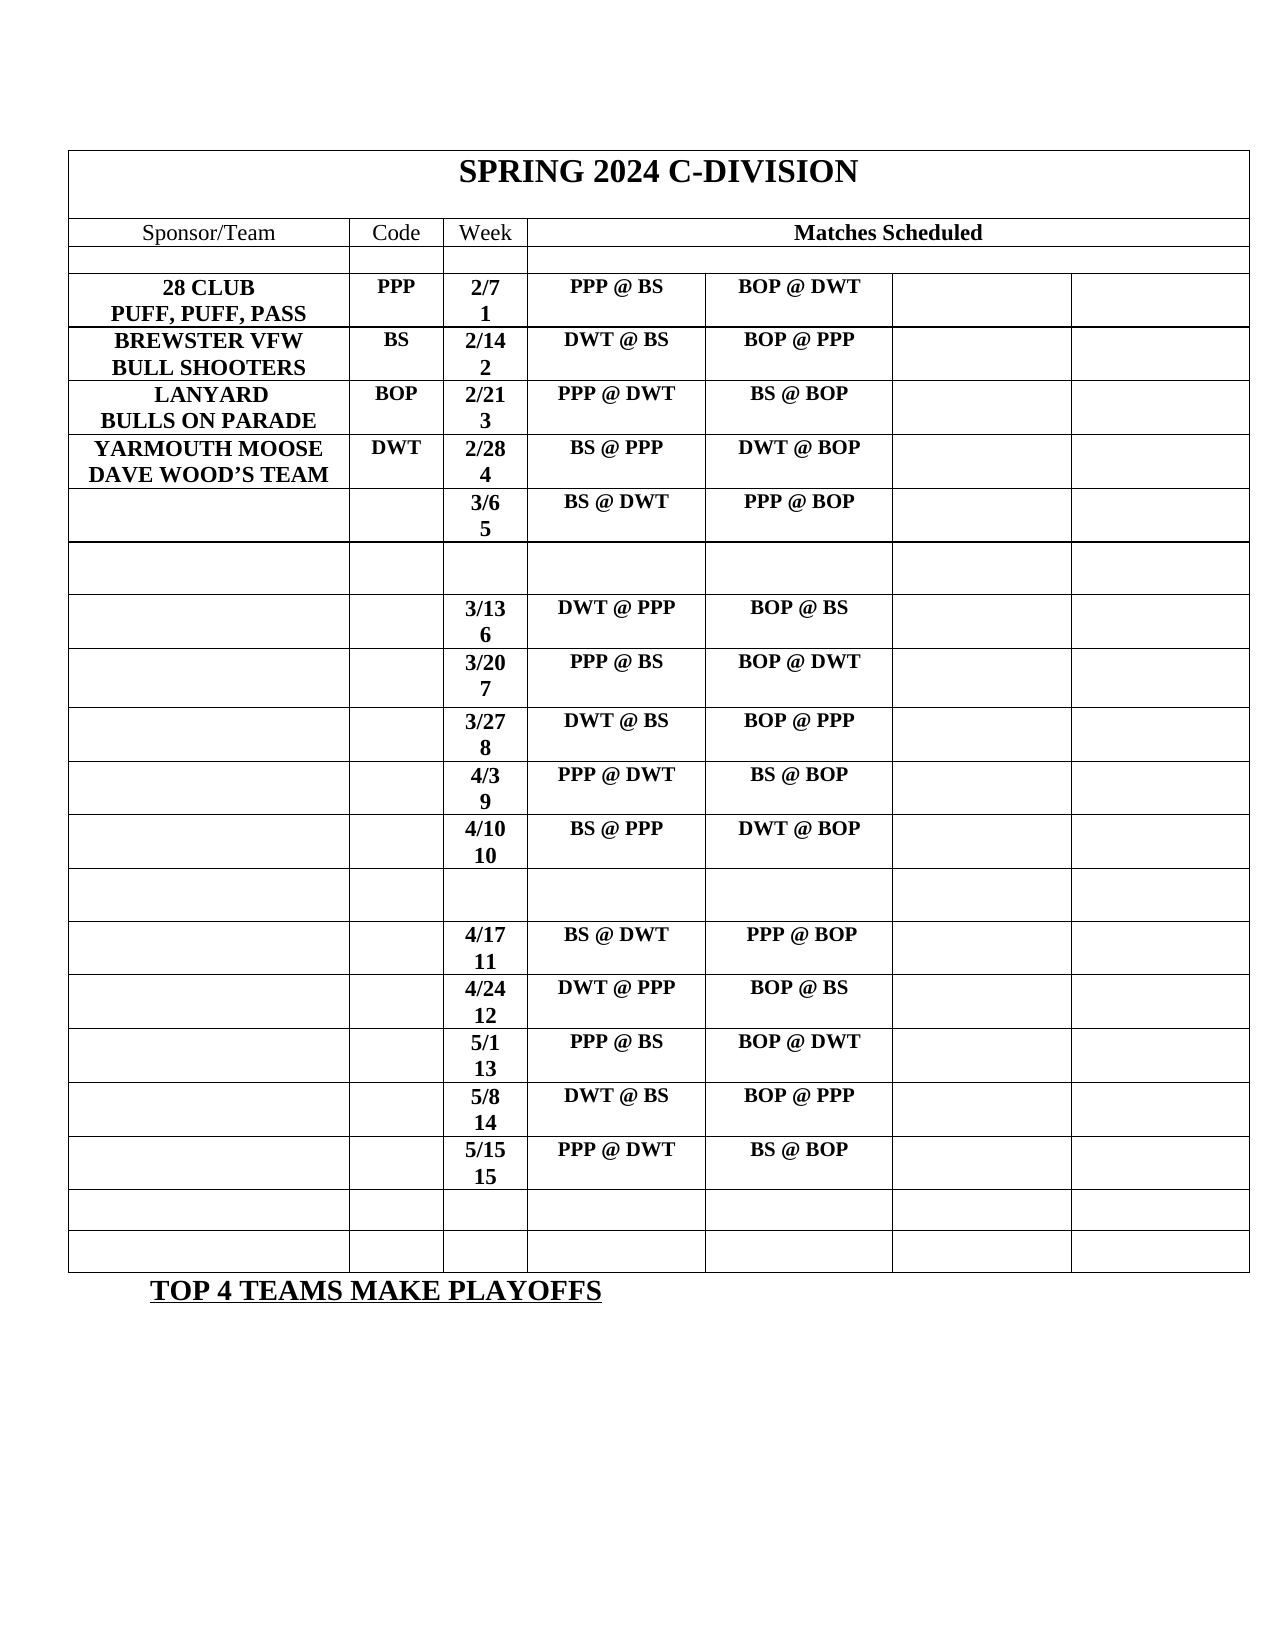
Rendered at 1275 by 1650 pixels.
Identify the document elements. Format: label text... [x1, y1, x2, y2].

table_cell [706, 869, 892, 921]
table_cell 2/21 3 [444, 381, 527, 434]
table_cell 5/15 15 [444, 1137, 527, 1189]
table_cell PPP @ BS [528, 1029, 705, 1082]
table_header SPRING 2024 C-DIVISION [69, 151, 1249, 218]
table_cell BS @ BOP [706, 762, 892, 814]
table_cell [350, 869, 443, 921]
table_cell [893, 489, 1071, 541]
table_cell BS @ PPP [528, 435, 705, 488]
table_cell [1072, 649, 1249, 707]
table_cell DWT @ BS [528, 708, 705, 761]
table_cell Week [444, 219, 527, 246]
table_cell [893, 1029, 1071, 1082]
table_cell 3/6 5 [444, 489, 527, 541]
table_cell [1072, 1231, 1249, 1272]
table_cell 28 CLUB PUFF, PUFF, PASS [69, 274, 349, 326]
table_cell [1072, 1029, 1249, 1082]
table_cell DWT @ BS [528, 328, 705, 380]
table_cell [706, 1190, 892, 1230]
table_cell [350, 489, 443, 541]
table_cell BOP @ BS [706, 595, 892, 648]
table_cell [350, 762, 443, 814]
table_cell 4/3 9 [444, 762, 527, 814]
table_cell [1072, 922, 1249, 974]
table_cell [69, 595, 349, 648]
table_cell [350, 708, 443, 761]
table_cell BS @ PPP [528, 815, 705, 868]
table_cell [69, 1190, 349, 1230]
table_cell [893, 815, 1071, 868]
table_cell [350, 247, 443, 273]
table_cell [528, 543, 705, 594]
table_cell [350, 1083, 443, 1136]
table_cell BS @ BOP [706, 381, 892, 434]
table_cell DWT @ PPP [528, 975, 705, 1028]
table_cell [1072, 489, 1249, 541]
table_cell BS @ BOP [706, 1137, 892, 1189]
table_cell [444, 543, 527, 594]
table_cell [893, 975, 1071, 1028]
table_cell [528, 1190, 705, 1230]
table_cell [1072, 762, 1249, 814]
table_cell 4/10 10 [444, 815, 527, 868]
table_cell 4/17 11 [444, 922, 527, 974]
table_cell BOP [350, 381, 443, 434]
table_cell PPP @ BS [528, 649, 705, 707]
table_cell [350, 543, 443, 594]
table_cell [350, 1137, 443, 1189]
table_cell [893, 1190, 1071, 1230]
table_cell [69, 815, 349, 868]
table_cell [69, 1029, 349, 1082]
table_cell DWT @ PPP [528, 595, 705, 648]
table_cell [69, 975, 349, 1028]
table_cell [350, 649, 443, 707]
table_cell BOP @ DWT [706, 649, 892, 707]
table_cell [350, 975, 443, 1028]
table_cell [1072, 1137, 1249, 1189]
table_cell BS @ DWT [528, 922, 705, 974]
table_cell BS @ DWT [528, 489, 705, 541]
table_cell [350, 1190, 443, 1230]
table_cell [444, 247, 527, 273]
table_cell DWT @ BOP [706, 815, 892, 868]
table_cell 3/20 7 [444, 649, 527, 707]
table_cell [1072, 815, 1249, 868]
table_cell [893, 922, 1071, 974]
table_cell [350, 595, 443, 648]
table_cell BS [350, 328, 443, 380]
table_cell [893, 381, 1071, 434]
table_cell [69, 869, 349, 921]
table_cell [350, 815, 443, 868]
table_cell PPP @ DWT [528, 381, 705, 434]
table_cell BREWSTER VFW BULL SHOOTERS [69, 328, 349, 380]
table_cell 3/13 6 [444, 595, 527, 648]
table_cell [528, 869, 705, 921]
table_cell PPP @ DWT [528, 1137, 705, 1189]
table_cell DWT [350, 435, 443, 488]
table_cell [1072, 708, 1249, 761]
table_cell BOP @ DWT [706, 274, 892, 326]
table_cell YARMOUTH MOOSE DAVE WOOD’S TEAM [69, 435, 349, 488]
table_cell [893, 869, 1071, 921]
table_cell 3/27 8 [444, 708, 527, 761]
table_cell [893, 1083, 1071, 1136]
table_cell [69, 708, 349, 761]
table_cell [69, 649, 349, 707]
table_cell [893, 1137, 1071, 1189]
table_cell [444, 1231, 527, 1272]
table_cell [1072, 975, 1249, 1028]
table_cell [69, 1083, 349, 1136]
table_cell [893, 274, 1071, 326]
table_cell DWT @ BS [528, 1083, 705, 1136]
table_cell BOP @ BS [706, 975, 892, 1028]
table_cell DWT @ BOP [706, 435, 892, 488]
table_cell BOP @ DWT [706, 1029, 892, 1082]
table_cell [528, 1231, 705, 1272]
table_cell PPP @ BOP [706, 489, 892, 541]
table_cell [1072, 381, 1249, 434]
table_cell [69, 1137, 349, 1189]
table_cell BOP @ PPP [706, 708, 892, 761]
text TOP 4 TEAMS MAKE PLAYOFFS [150, 1273, 1125, 1306]
table_cell 2/14 2 [444, 328, 527, 380]
table_cell [69, 247, 349, 273]
table_cell BOP @ PPP [706, 328, 892, 380]
table_cell [444, 1190, 527, 1230]
table_cell [69, 1231, 349, 1272]
table_cell [350, 1029, 443, 1082]
table_cell PPP @ BS [528, 274, 705, 326]
table_cell Code [350, 219, 443, 246]
table_cell [1072, 1190, 1249, 1230]
table_cell [350, 1231, 443, 1272]
table_cell [893, 762, 1071, 814]
table_cell [1072, 435, 1249, 488]
table_cell [1072, 274, 1249, 326]
table_cell Sponsor/Team [69, 219, 349, 246]
table_cell PPP [350, 274, 443, 326]
table_cell 5/1 13 [444, 1029, 527, 1082]
table_cell BOP @ PPP [706, 1083, 892, 1136]
table_cell [893, 649, 1071, 707]
table_cell [1072, 1083, 1249, 1136]
table_cell [893, 708, 1071, 761]
table_cell [893, 543, 1071, 594]
table_cell [893, 328, 1071, 380]
table_cell [528, 247, 1249, 273]
table_cell [444, 869, 527, 921]
table_cell [69, 762, 349, 814]
table_cell [706, 543, 892, 594]
table_cell [893, 435, 1071, 488]
table_cell PPP @ DWT [528, 762, 705, 814]
table_cell [69, 922, 349, 974]
table_cell 4/24 12 [444, 975, 527, 1028]
table_cell 2/28 4 [444, 435, 527, 488]
table_cell [69, 489, 349, 541]
table_cell [893, 1231, 1071, 1272]
table_cell [1072, 543, 1249, 594]
table_cell 5/8 14 [444, 1083, 527, 1136]
table_cell Matches Scheduled [528, 219, 1249, 246]
table_cell [1072, 328, 1249, 380]
table_cell [1072, 595, 1249, 648]
table_cell [350, 922, 443, 974]
table_cell [69, 543, 349, 594]
table_cell [1072, 869, 1249, 921]
table_cell 2/7 1 [444, 274, 527, 326]
table_cell PPP @ BOP [706, 922, 892, 974]
table_cell LANYARD BULLS ON PARADE [69, 381, 349, 434]
table_cell [893, 595, 1071, 648]
table_cell [706, 1231, 892, 1272]
